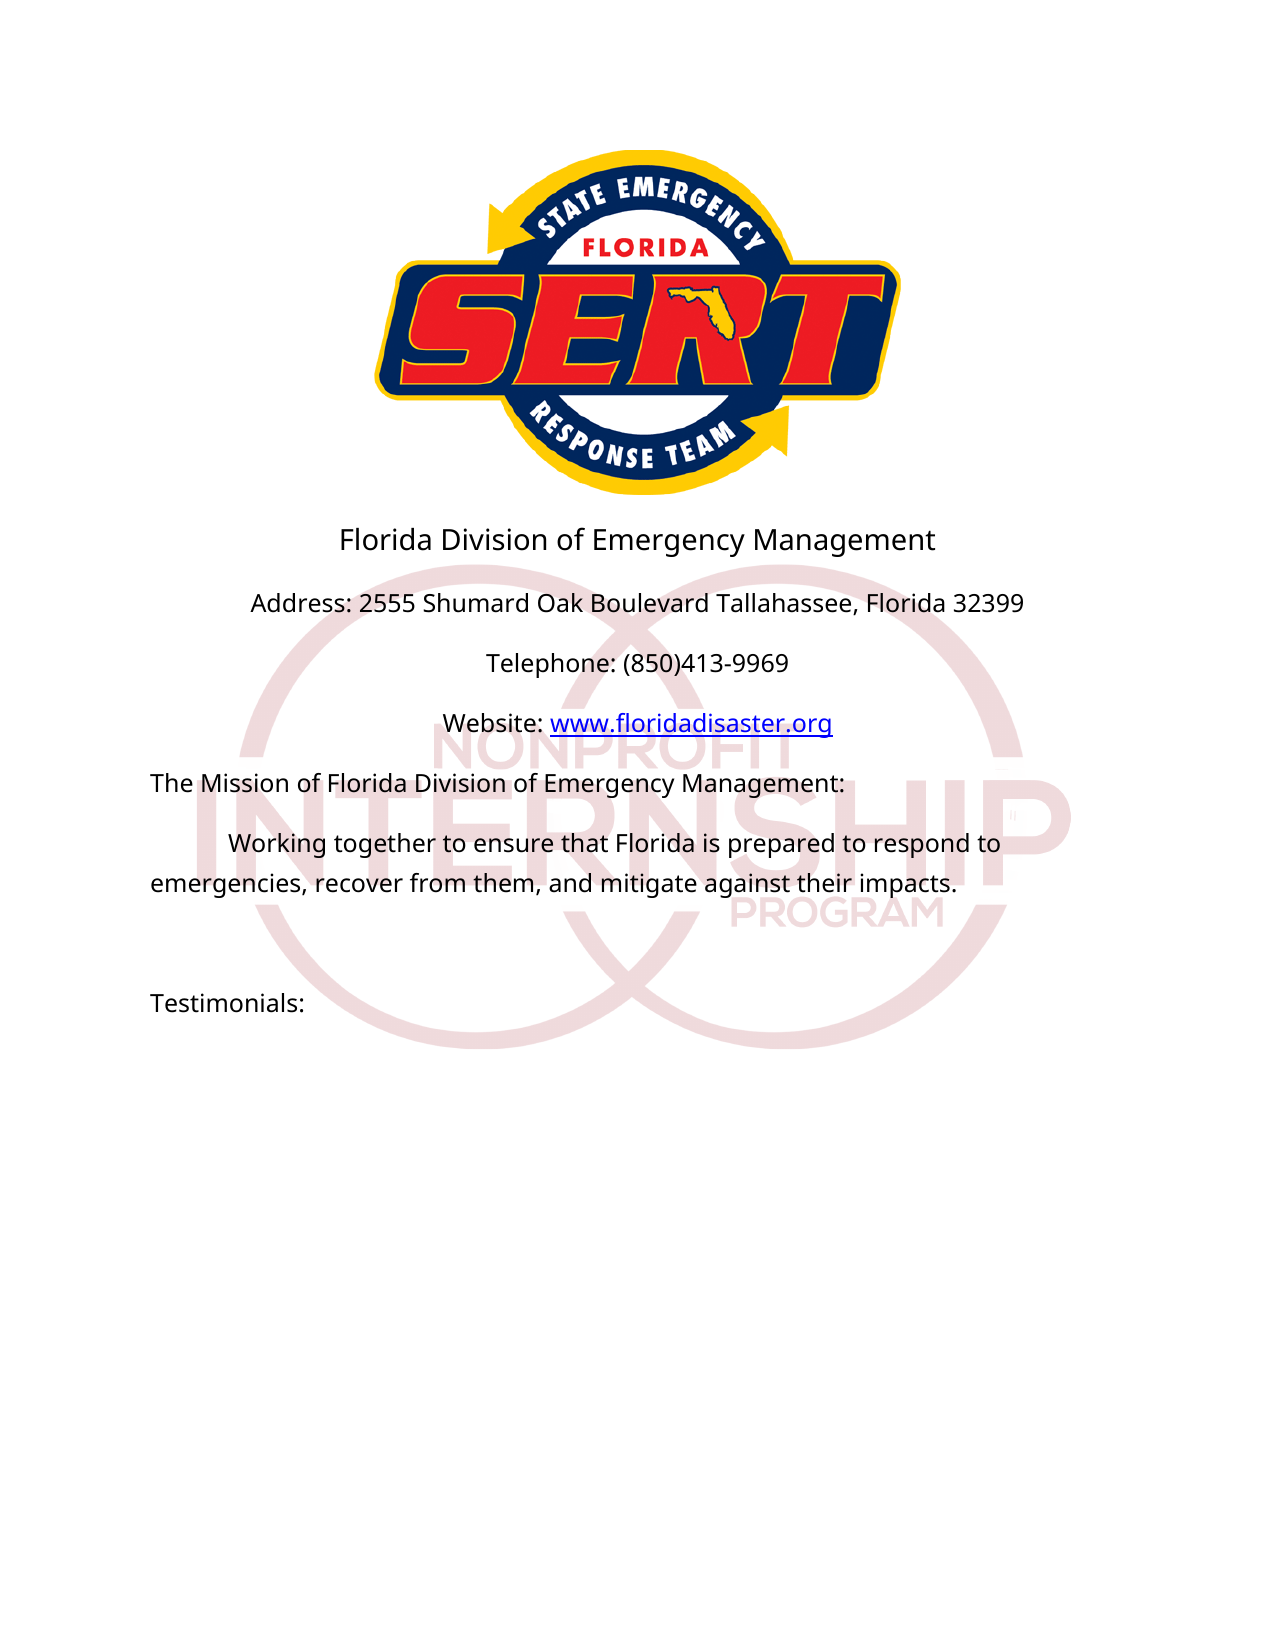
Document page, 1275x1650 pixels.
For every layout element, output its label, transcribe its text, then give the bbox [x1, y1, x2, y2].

text Website: www.floridadisaster.org [150, 706, 1125, 740]
text Testimonials: [150, 985, 1125, 1019]
text Working together to ensure that Florida is prepared to respond to emergencies, recover from them, and mitigate against their impacts. [150, 826, 1125, 899]
text Address: 2555 Shumard Oak Boulevard Tallahassee, Florida 32399 [150, 586, 1125, 620]
text Florida Division of Emergency Management [150, 520, 1125, 559]
text Telephone: (850)413-9969 [150, 646, 1125, 680]
picture [374, 150, 901, 495]
text The Mission of Florida Division of Emergency Management: [150, 766, 1125, 800]
